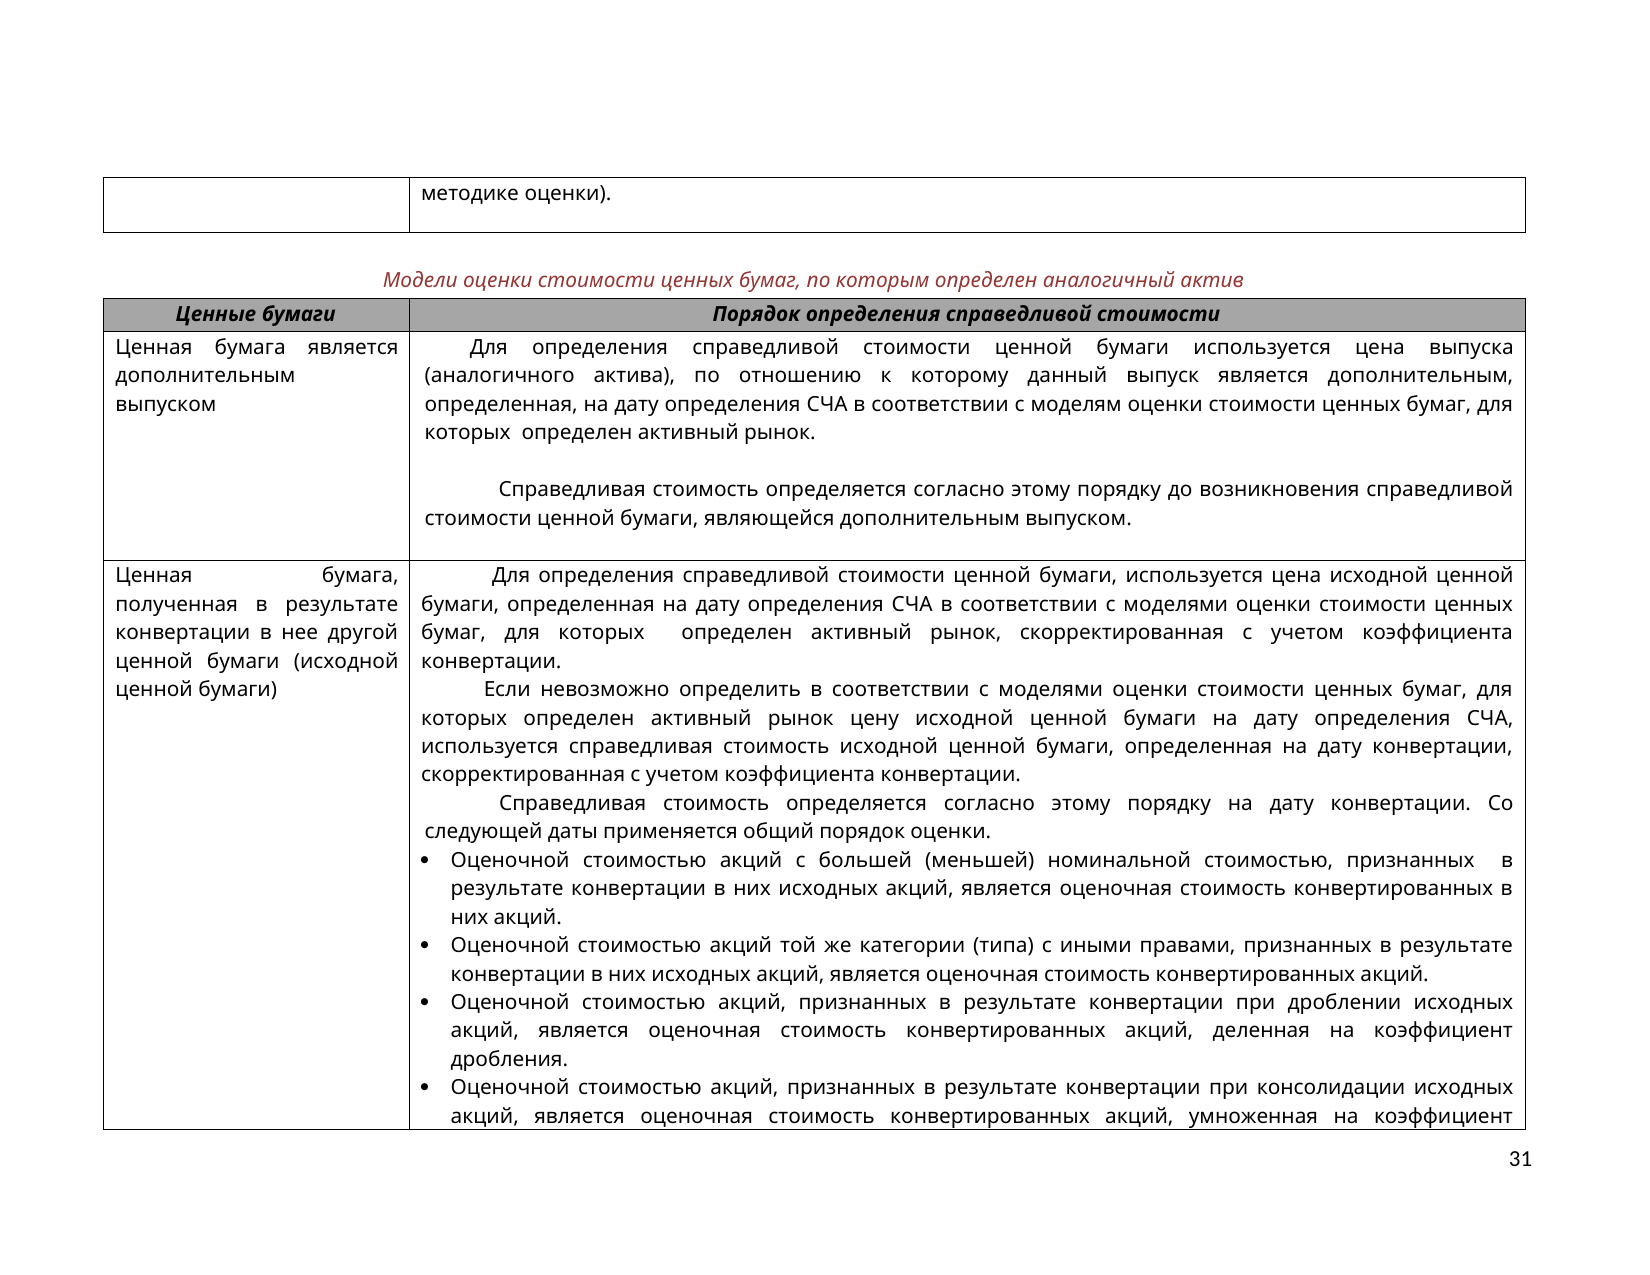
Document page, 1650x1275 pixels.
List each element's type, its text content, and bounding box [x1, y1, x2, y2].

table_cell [410, 178, 1525, 232]
table_cell Модели оценки стоимости ценных бумаг, по которым определен аналогичный актив [104, 233, 1525, 298]
table_cell Для определения справедливой стоимости ценной бумаги используется цена выпуска (аналогичного актива), по отношению к которому данный выпуск является дополнительным, определенная, на дату определения СЧА в соответствии с моделям оценки стоимости ценных бумаг, для которых определен активный рынок. Справедливая стоимость определяется согласно этому порядку до возникновения справедливой стоимости ценной бумаги, являющейся дополнительным выпуском. [410, 332, 1525, 559]
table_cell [104, 561, 409, 1129]
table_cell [410, 561, 1525, 1129]
table_cell Порядок определения справедливой стоимости [410, 299, 1525, 331]
table_cell Ценная бумага является дополнительным выпуском [104, 332, 409, 559]
table_cell Ценные бумаги [104, 299, 409, 331]
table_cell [104, 178, 409, 232]
